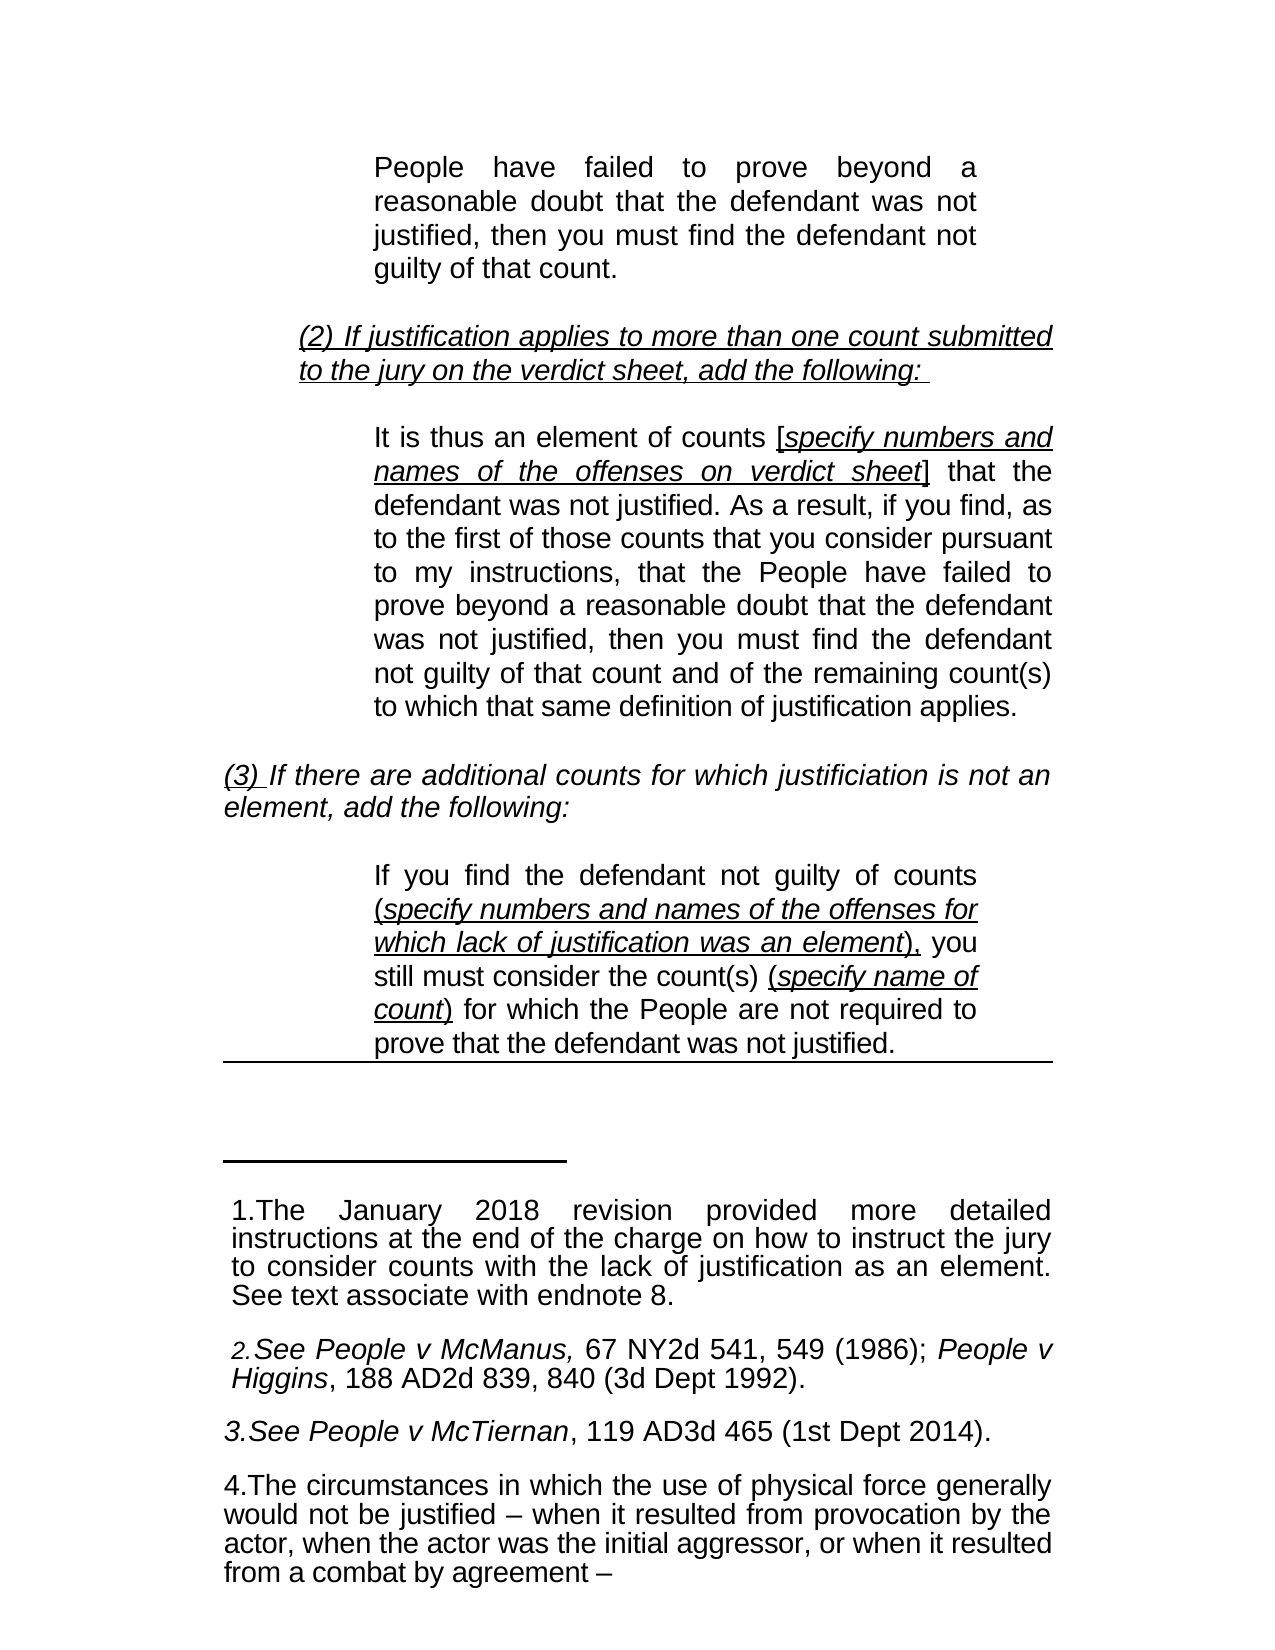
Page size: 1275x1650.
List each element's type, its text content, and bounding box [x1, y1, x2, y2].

text 3.See People v McTiernan, 119 AD3d 465 (1st Dept 2014). [223, 1419, 1053, 1447]
text People have failed to prove beyond a reasonable doubt that the defendant was not justified, then you must find the defendant not guilty of that count. [373, 151, 978, 286]
list If justification applies to more than one count submitted to the jury on the verdict sheet, add the following: [298, 319, 1053, 348]
text 1.The January 2018 revision provided more detailed instructions at the end of the charge on how to instruct the jury to consider counts with the lack of justification as an element. See text associate with endnote 8. [231, 1197, 1053, 1311]
text If you find the defendant not guilty of counts (specify numbers and names of the offenses for which lack of justification was an element), you still must consider the count(s) (specify name of count) for which the People are not required to prove that the defendant was not justified. [373, 922, 978, 1060]
text 4.The circumstances in which the use of physical force generally would not be justified – when it resulted from provocation by the actor, when the actor was the initial aggressor, or when it resulted from a combat by agreement – [223, 1473, 1053, 1588]
list See People v McManus, 67 NY2d 541, 549 (1986); People v Higgins, 188 AD2d 839, 840 (3d Dept 1992). [231, 1336, 1053, 1394]
list If justification applies to more than one count submitted to the jury on the verdict sheet, add the following: [298, 349, 1053, 387]
list If there are additional counts for which justificiation is not an element, add the following: [223, 758, 1053, 824]
text If you find the defendant not guilty of counts (specify numbers and names of the offenses for which lack of justification was an element), you still must consider the count(s) (specify name of count) for which the People are not required to prove that the defendant was not justified. [373, 859, 978, 921]
text It is thus an element of counts [specify numbers and names of the offenses on verdict sheet] that the defendant was not justified. As a result, if you find, as to the first of those counts that you consider pursuant to my instructions, that the People have failed to prove beyond a reasonable doubt that the defendant was not justified, then you must find the defendant not guilty of that count and of the remaining count(s) to which that same definition of justification applies. [373, 421, 1053, 723]
